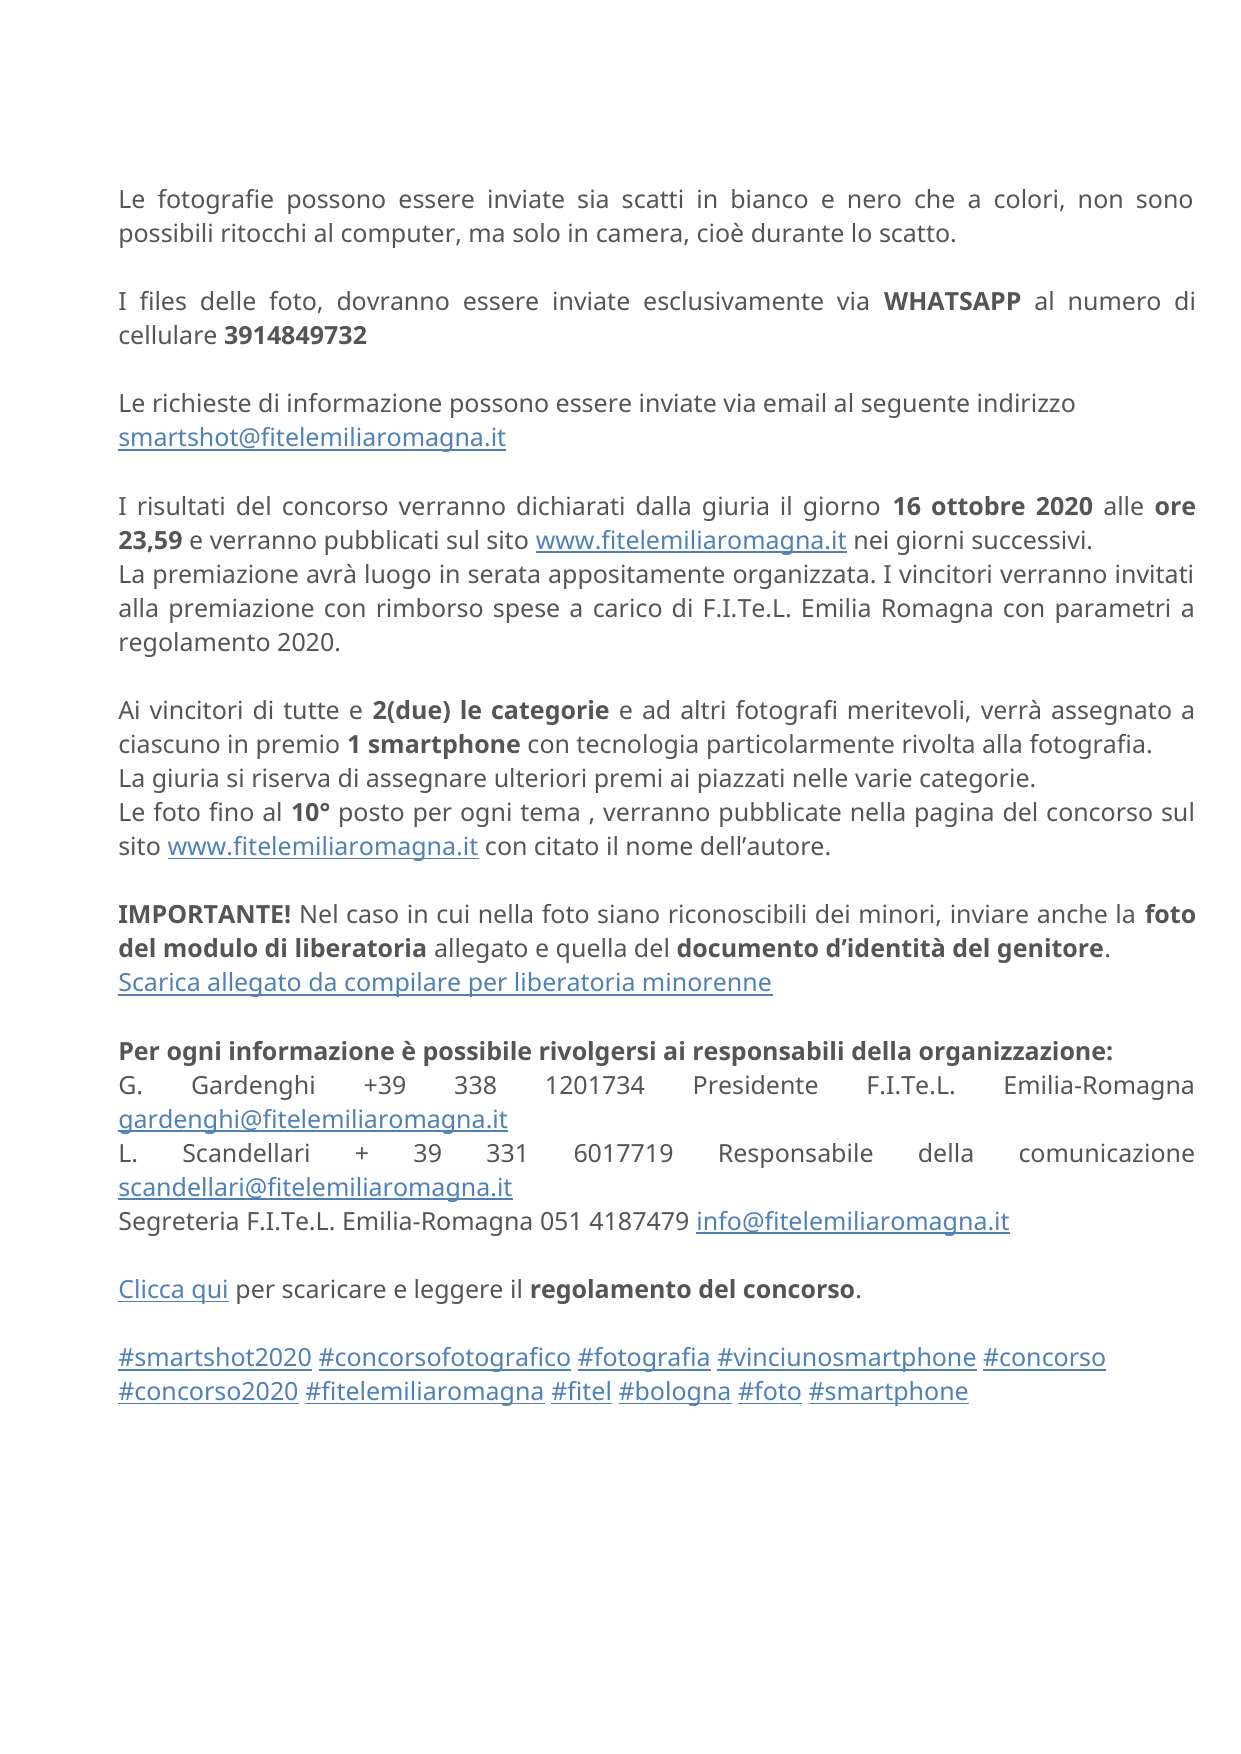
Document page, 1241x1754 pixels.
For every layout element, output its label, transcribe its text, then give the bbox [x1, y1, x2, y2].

text Le richieste di informazione possono essere inviate via email al seguente indirizzo [118, 386, 1196, 420]
text Segreteria F.I.Te.L. Emilia-Romagna 051 4187479 info@fitelemiliaromagna.it [118, 1203, 1196, 1238]
text smartshot@fitelemiliaromagna.it [118, 420, 1196, 454]
text La giuria si riserva di assegnare ulteriori premi ai piazzati nelle varie categorie. [118, 761, 1196, 795]
text #smartshot2020 #concorsofotografico #fotografia #vinciunosmartphone #concorso #concorso2020 #fitelemiliaromagna #fitel #bologna #foto #smartphone [118, 1340, 1196, 1408]
text IMPORTANTE! Nel caso in cui nella foto siano riconoscibili dei minori, inviare anche la foto del modulo di liberatoria allegato e quella del documento d’identità del genitore. [118, 897, 1196, 965]
text Le fotografie possono essere inviate sia scatti in bianco e nero che a colori, non sono possibili ritocchi al computer, ma solo in camera, cioè durante lo scatto. [118, 182, 1196, 250]
text Le foto fino al 10° posto per ogni tema , verranno pubblicate nella pagina del concorso sul sito www.fitelemiliaromagna.it con citato il nome dell’autore. [118, 795, 1196, 863]
text I risultati del concorso verranno dichiarati dalla giuria il giorno 16 ottobre 2020 alle ore 23,59 e verranno pubblicati sul sito www.fitelemiliaromagna.it nei giorni successivi. [118, 488, 1196, 556]
text Clicca qui per scaricare e leggere il regolamento del concorso. [118, 1272, 1196, 1306]
text La premiazione avrà luogo in serata appositamente organizzata. I vincitori verranno invitati alla premiazione con rimborso spese a carico di F.I.Te.L. Emilia Romagna con parametri a regolamento 2020. [118, 556, 1196, 658]
text Scarica allegato da compilare per liberatoria minorenne [118, 965, 1196, 999]
text Ai vincitori di tutte e 2(due) le categorie e ad altri fotografi meritevoli, verrà assegnato a ciascuno in premio 1 smartphone con tecnologia particolarmente rivolta alla fotografia. [118, 693, 1196, 761]
text Per ogni informazione è possibile rivolgersi ai responsabili della organizzazione: [118, 1033, 1196, 1067]
text L. Scandellari + 39 331 6017719 Responsabile della comunicazione scandellari@fitelemiliaromagna.it [118, 1135, 1196, 1203]
text I files delle foto, dovranno essere inviate esclusivamente via WHATSAPP al numero di cellulare 3914849732 [118, 284, 1196, 352]
text G. Gardenghi +39 338 1201734 Presidente F.I.Te.L. Emilia-Romagna gardenghi@fitelemiliaromagna.it [118, 1067, 1196, 1135]
